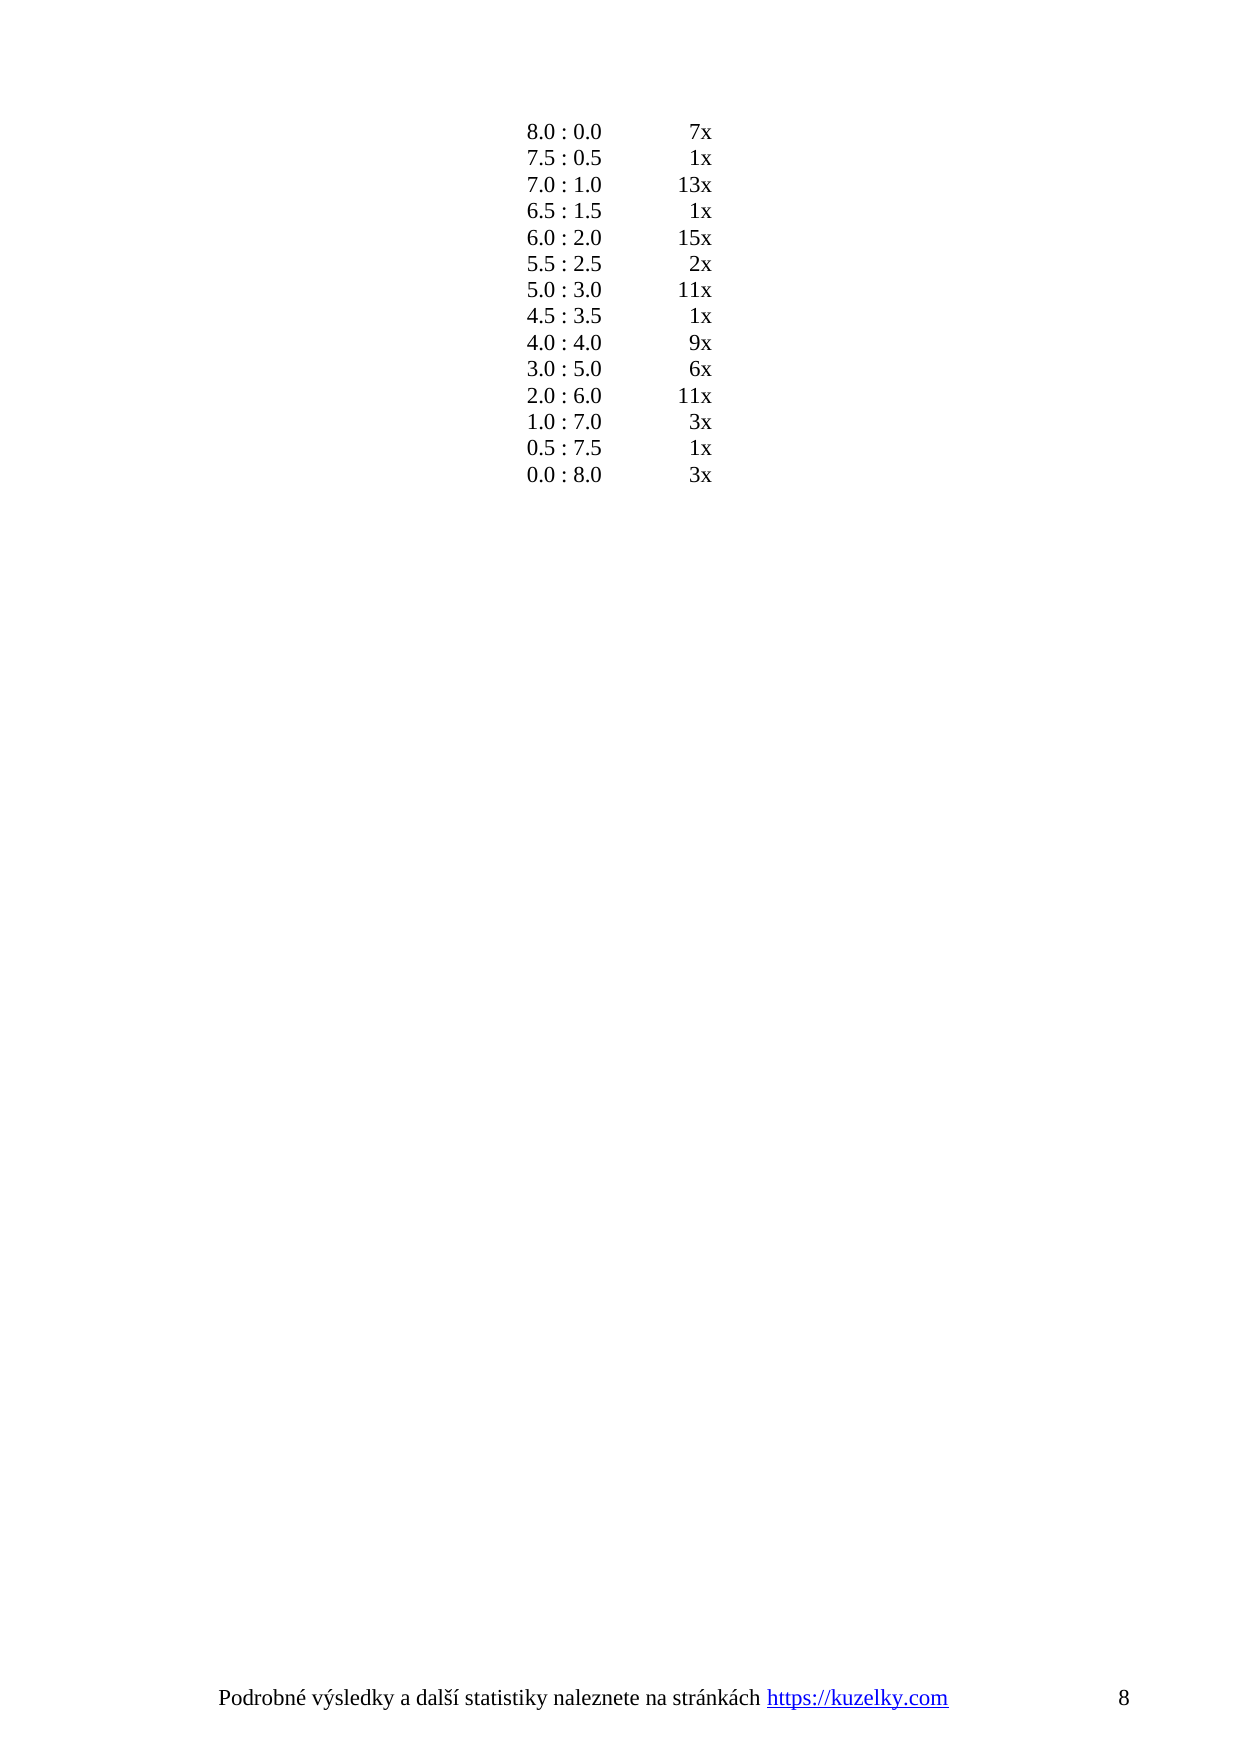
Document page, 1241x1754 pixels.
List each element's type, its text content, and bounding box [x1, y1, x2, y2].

text 0.5 : 7.5 1x [106, 434, 1134, 461]
text 0.0 : 8.0 3x [106, 461, 1134, 487]
text 5.0 : 3.0 11x [106, 276, 1134, 303]
text 4.5 : 3.5 1x [106, 303, 1134, 329]
text 5.5 : 2.5 2x [106, 250, 1134, 276]
text 6.5 : 1.5 1x [106, 197, 1134, 223]
text 1.0 : 7.0 3x [106, 408, 1134, 434]
text 8.0 : 0.0 7x [106, 118, 1134, 144]
text 7.5 : 0.5 1x [106, 144, 1134, 171]
text 3.0 : 5.0 6x [106, 355, 1134, 382]
text 2.0 : 6.0 11x [106, 382, 1134, 408]
text 4.0 : 4.0 9x [106, 329, 1134, 355]
text 6.0 : 2.0 15x [106, 223, 1134, 250]
text 7.0 : 1.0 13x [106, 171, 1134, 197]
